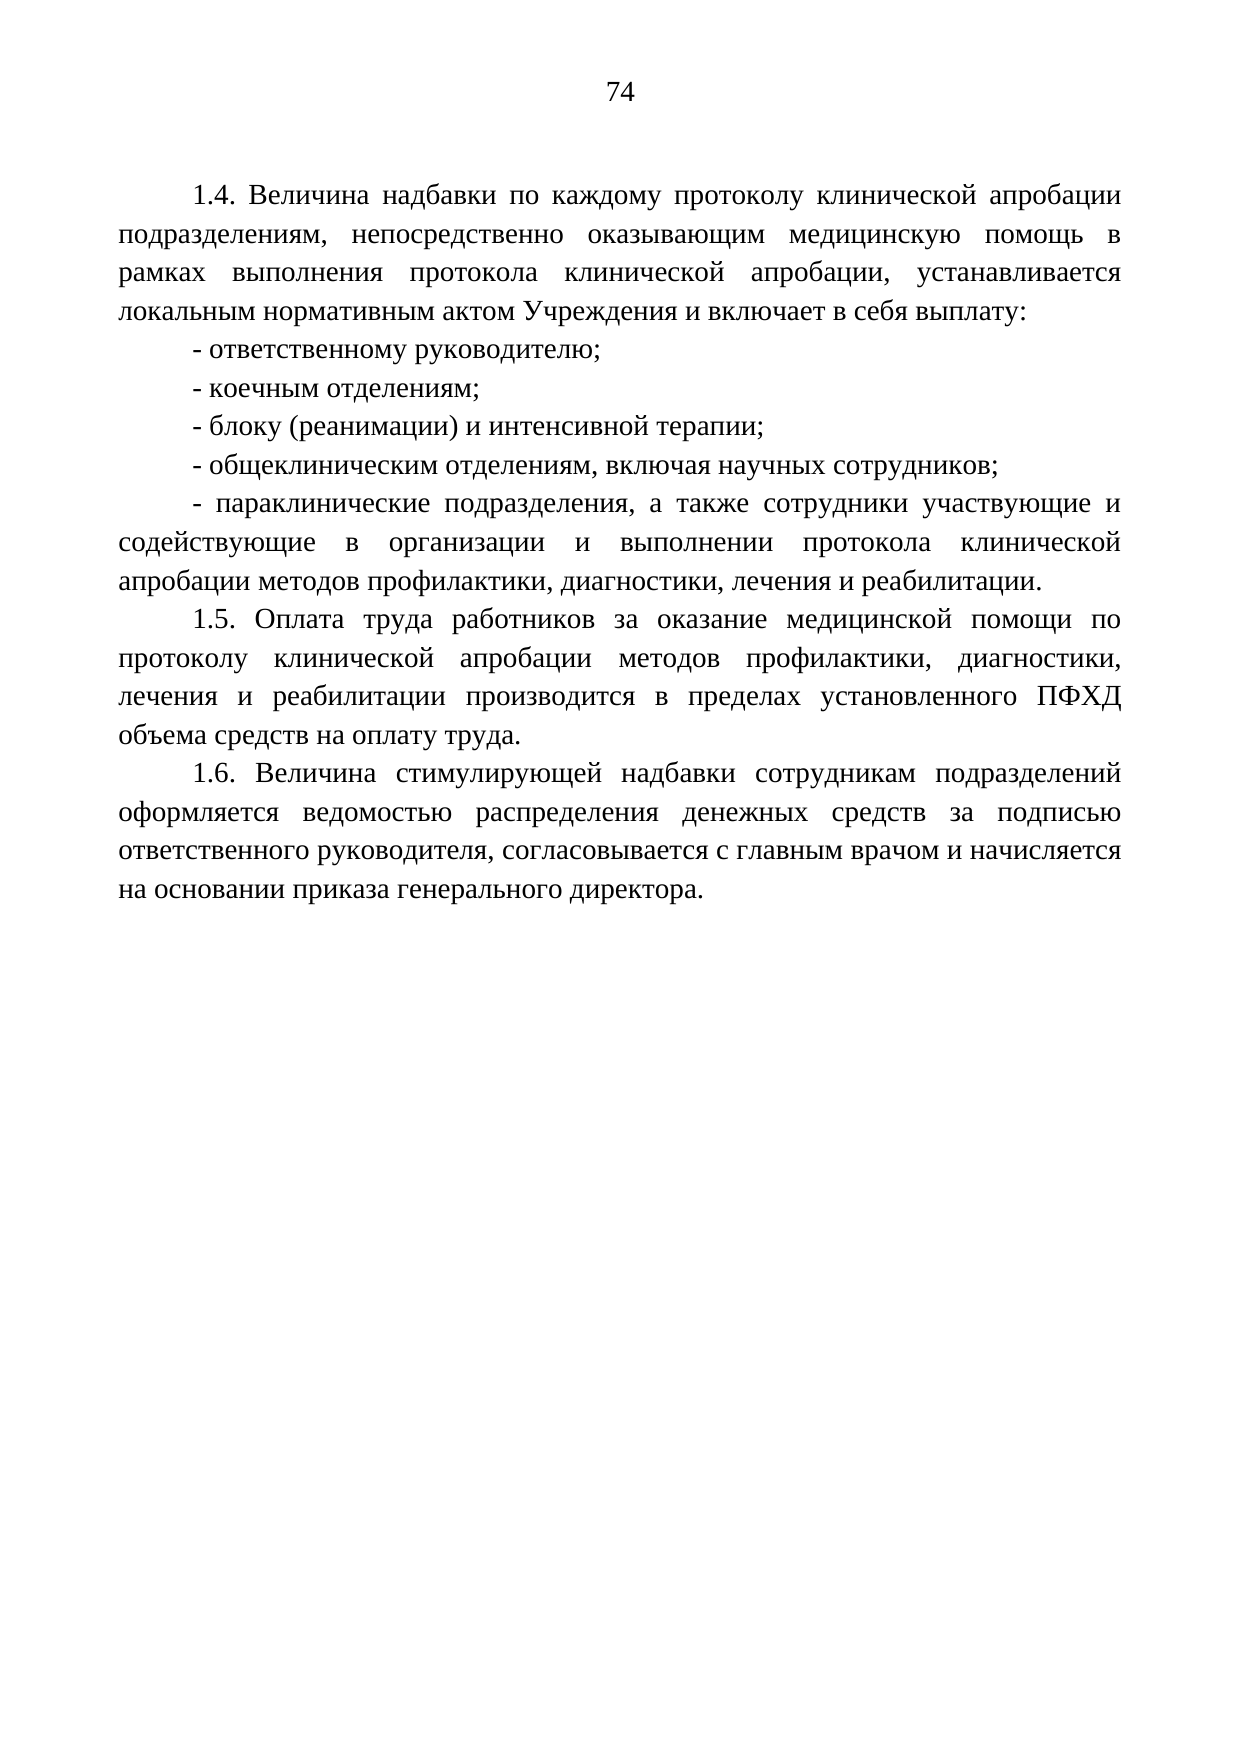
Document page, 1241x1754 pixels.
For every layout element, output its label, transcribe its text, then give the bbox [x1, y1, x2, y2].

text - коечным отделениям; [118, 370, 1122, 403]
text 1.4. Величина надбавки по каждому протоколу клинической апробации подразделениям, непосредственно оказывающим медицинскую помощь в рамках выполнения протокола клинической апробации, устанавливается локальным нормативным актом Учреждения и включает в себя выплату: [118, 177, 1122, 326]
text - общеклиническим отделениям, включая научных сотрудников; [118, 447, 1122, 481]
text - блоку (реанимации) и интенсивной терапии; [118, 408, 1122, 442]
text 1.6. Величина стимулирующей надбавки сотрудникам подразделений оформляется ведомостью распределения денежных средств за подписью ответственного руководителя, согласовывается с главным врачом и начисляется на основании приказа генерального директора. [118, 755, 1122, 904]
text - ответственному руководителю; [118, 331, 1122, 365]
text - параклинические подразделения, а также сотрудники участвующие и содействующие в организации и выполнении протокола клинической апробации методов профилактики, диагностики, лечения и реабилитации. [118, 486, 1122, 596]
text 1.5. Оплата труда работников за оказание медицинской помощи по протоколу клинической апробации методов профилактики, диагностики, лечения и реабилитации производится в пределах установленного ПФХД объема средств на оплату труда. [118, 601, 1122, 750]
